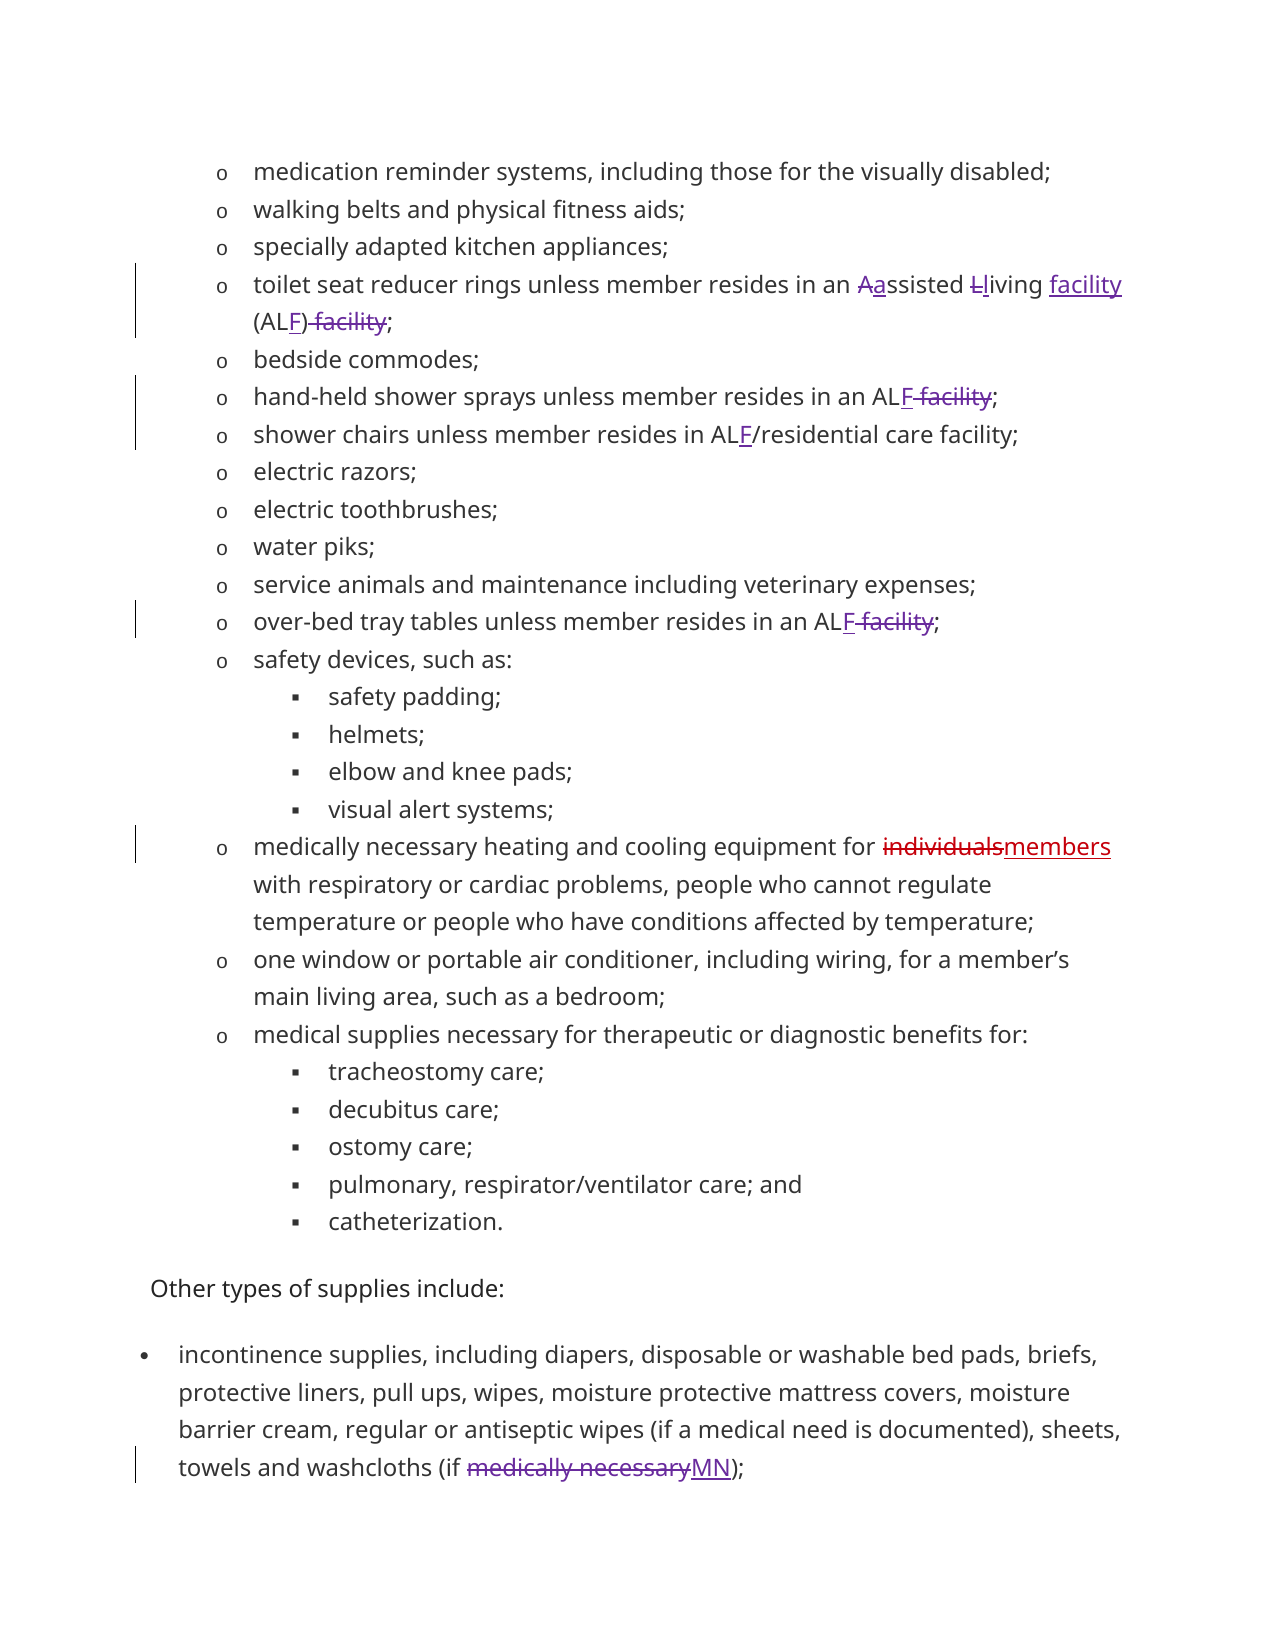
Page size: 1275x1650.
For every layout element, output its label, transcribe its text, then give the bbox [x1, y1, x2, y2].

list decubitus care; [291, 1087, 1125, 1125]
list electric toothbrushes; [216, 487, 1125, 525]
list pulmonary, respirator/ventilator care; and [291, 1162, 1125, 1200]
list over-bed tray tables unless member resides in an AL; [216, 600, 1125, 637]
list incontinence supplies, including diapers, disposable or washable bed pads, briefs, protective liners, pull ups, wipes, moisture protective mattress covers, moisture barrier cream, regular or antiseptic wipes (if a medical need is documented), sheets, towels and washcloths (if ); [141, 1333, 1125, 1483]
list visual alert systems; [291, 787, 1125, 825]
list safety padding; [291, 675, 1125, 712]
list walking belts and physical fitness aids; [216, 187, 1125, 225]
list toilet seat reducer rings unless member resides in an ssisted iving (AL); [216, 262, 1125, 337]
list service animals and maintenance including veterinary expenses; [216, 562, 1125, 600]
list medically necessary heating and cooling equipment for with respiratory or cardiac problems, people who cannot regulate temperature or people who have conditions affected by temperature; [216, 825, 1125, 937]
list medication reminder systems, including those for the visually disabled; [216, 150, 1125, 187]
text Other types of supplies include: [150, 1267, 1125, 1304]
list safety devices, such as: [216, 637, 1125, 675]
list bedside commodes; [216, 337, 1125, 375]
list shower chairs unless member resides in AL/residential care facility; [216, 412, 1125, 450]
list electric razors; [216, 450, 1125, 487]
list one window or portable air conditioner, including wiring, for a member’s main living area, such as a bedroom; [216, 937, 1125, 1012]
list tracheostomy care; [291, 1050, 1125, 1087]
list elbow and knee pads; [291, 750, 1125, 787]
list medical supplies necessary for therapeutic or diagnostic benefits for: [216, 1012, 1125, 1050]
list specially adapted kitchen appliances; [216, 225, 1125, 262]
list ostomy care; [291, 1125, 1125, 1162]
list helmets; [291, 712, 1125, 750]
list hand-held shower sprays unless member resides in an AL; [216, 375, 1125, 412]
list catheterization. [291, 1200, 1125, 1237]
list water piks; [216, 525, 1125, 562]
